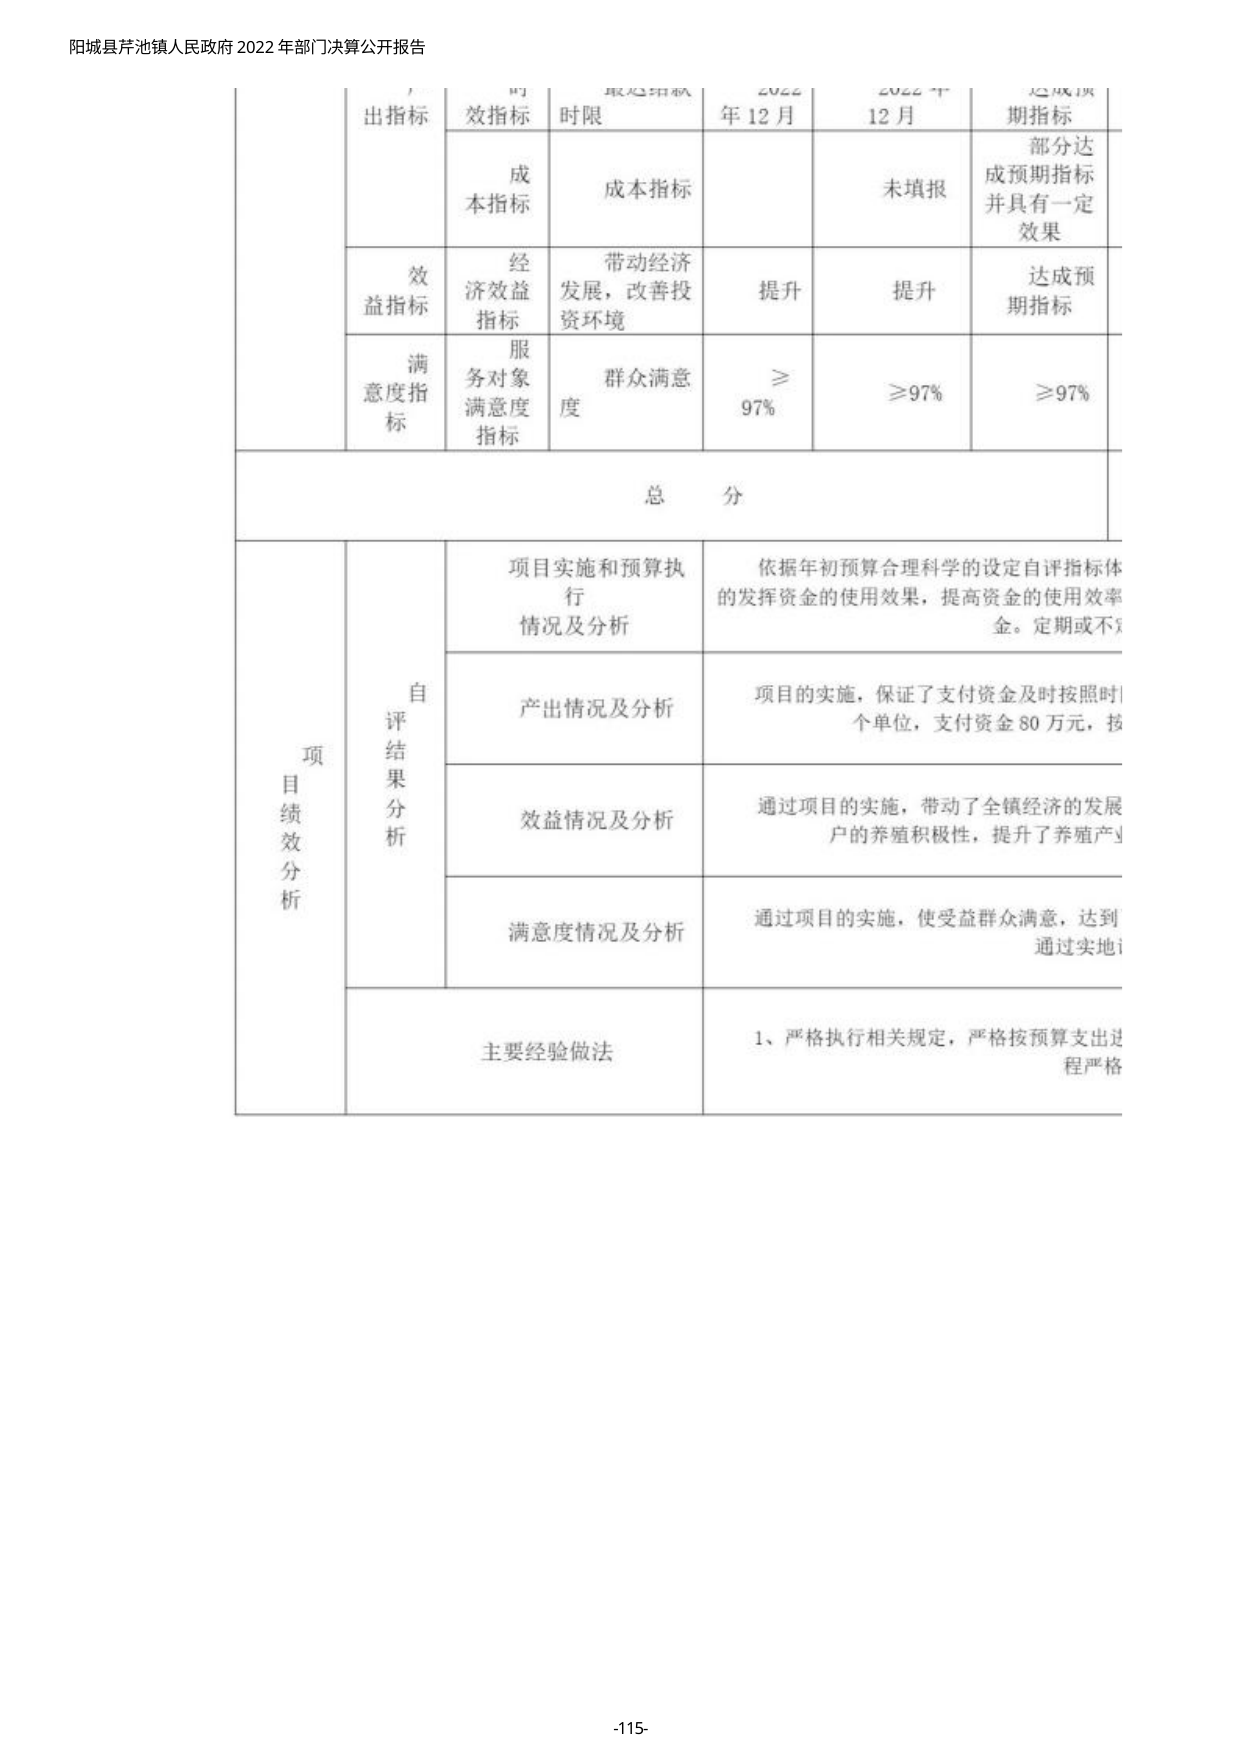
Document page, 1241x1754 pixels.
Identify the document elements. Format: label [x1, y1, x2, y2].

picture [121, 88, 1123, 1234]
